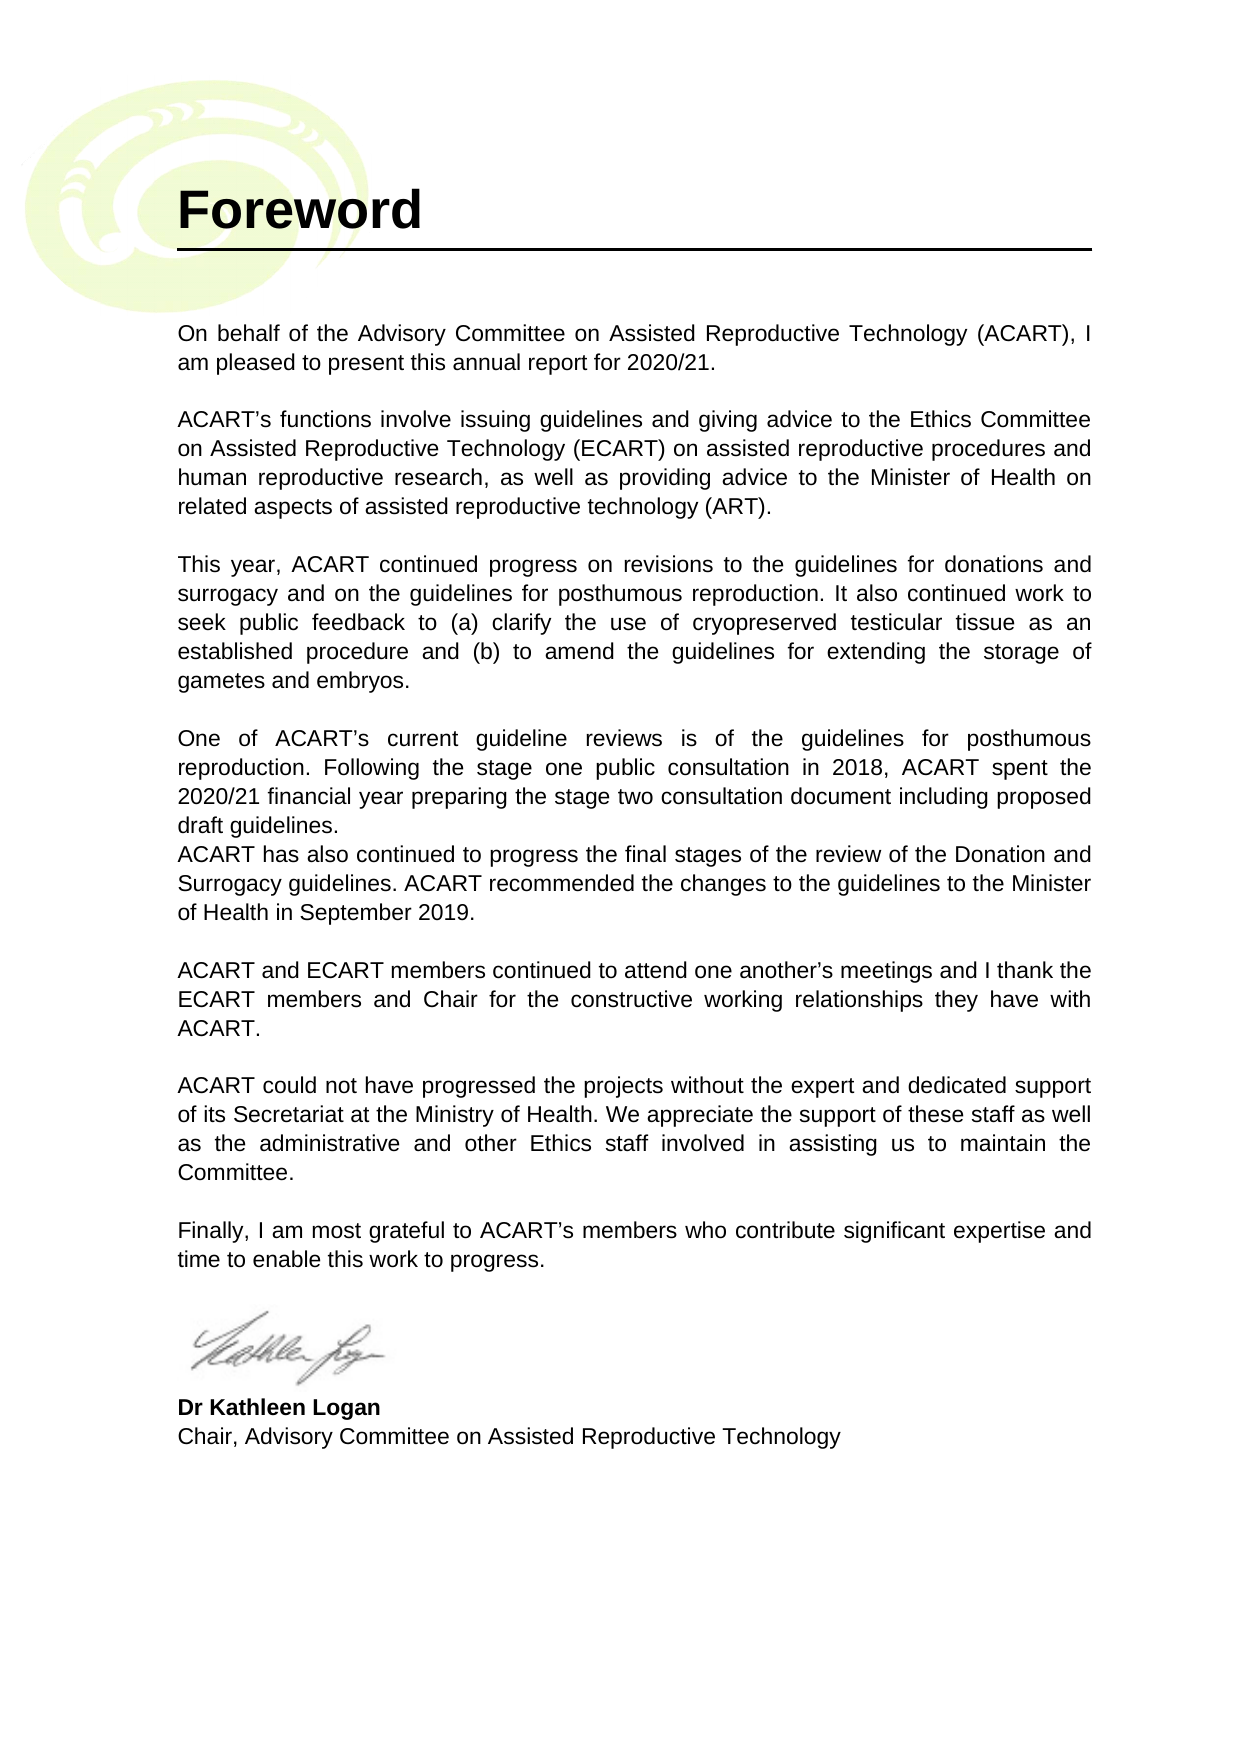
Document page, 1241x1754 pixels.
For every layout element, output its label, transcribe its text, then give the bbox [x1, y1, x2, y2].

text Dr Kathleen Logan [177, 1394, 1092, 1421]
text ACART could not have progressed the projects without the expert and dedicated support of its Secretariat at the Ministry of Health. We appreciate the support of these staff as well as the administrative and other Ethics staff involved in assisting us to maintain the Committee. [177, 1072, 1092, 1186]
text Chair, Advisory Committee on Assisted Reproductive Technology [177, 1423, 1092, 1449]
subtitle Foreword [177, 177, 1092, 248]
text On behalf of the Advisory Committee on Assisted Reproductive Technology (ACART), I am pleased to present this annual report for 2020/21. [177, 319, 1092, 375]
text This year, ACART continued progress on revisions to the guidelines for donations and surrogacy and on the guidelines for posthumous reproduction. It also continued work to seek public feedback to (a) clarify the use of cryopreserved testicular tissue as an established procedure and (b) to amend the guidelines for extending the storage of gametes and embryos. [177, 551, 1092, 693]
picture [177, 1304, 404, 1392]
text ACART’s functions involve issuing guidelines and giving advice to the Ethics Committee on Assisted Reproductive Technology (ECART) on assisted reproductive procedures and human reproductive research, as well as providing advice to the Minister of Health on related aspects of assisted reproductive technology (ART). [177, 406, 1092, 520]
text ACART and ECART members continued to attend one another’s meetings and I thank the ECART members and Chair for the constructive working relationships they have with ACART. [177, 957, 1092, 1041]
text One of ACART’s current guideline reviews is of the guidelines for posthumous reproduction. Following the stage one public consultation in 2018, ACART spent the 2020/21 financial year preparing the stage two consultation document including proposed draft guidelines. [177, 725, 1092, 838]
text ACART has also continued to progress the final stages of the review of the Donation and Surrogacy guidelines. ACART recommended the changes to the guidelines to the Minister of Health in September 2019. [177, 841, 1092, 925]
text Finally, I am most grateful to ACART’s members who contribute significant expertise and time to enable this work to progress. [177, 1217, 1092, 1273]
